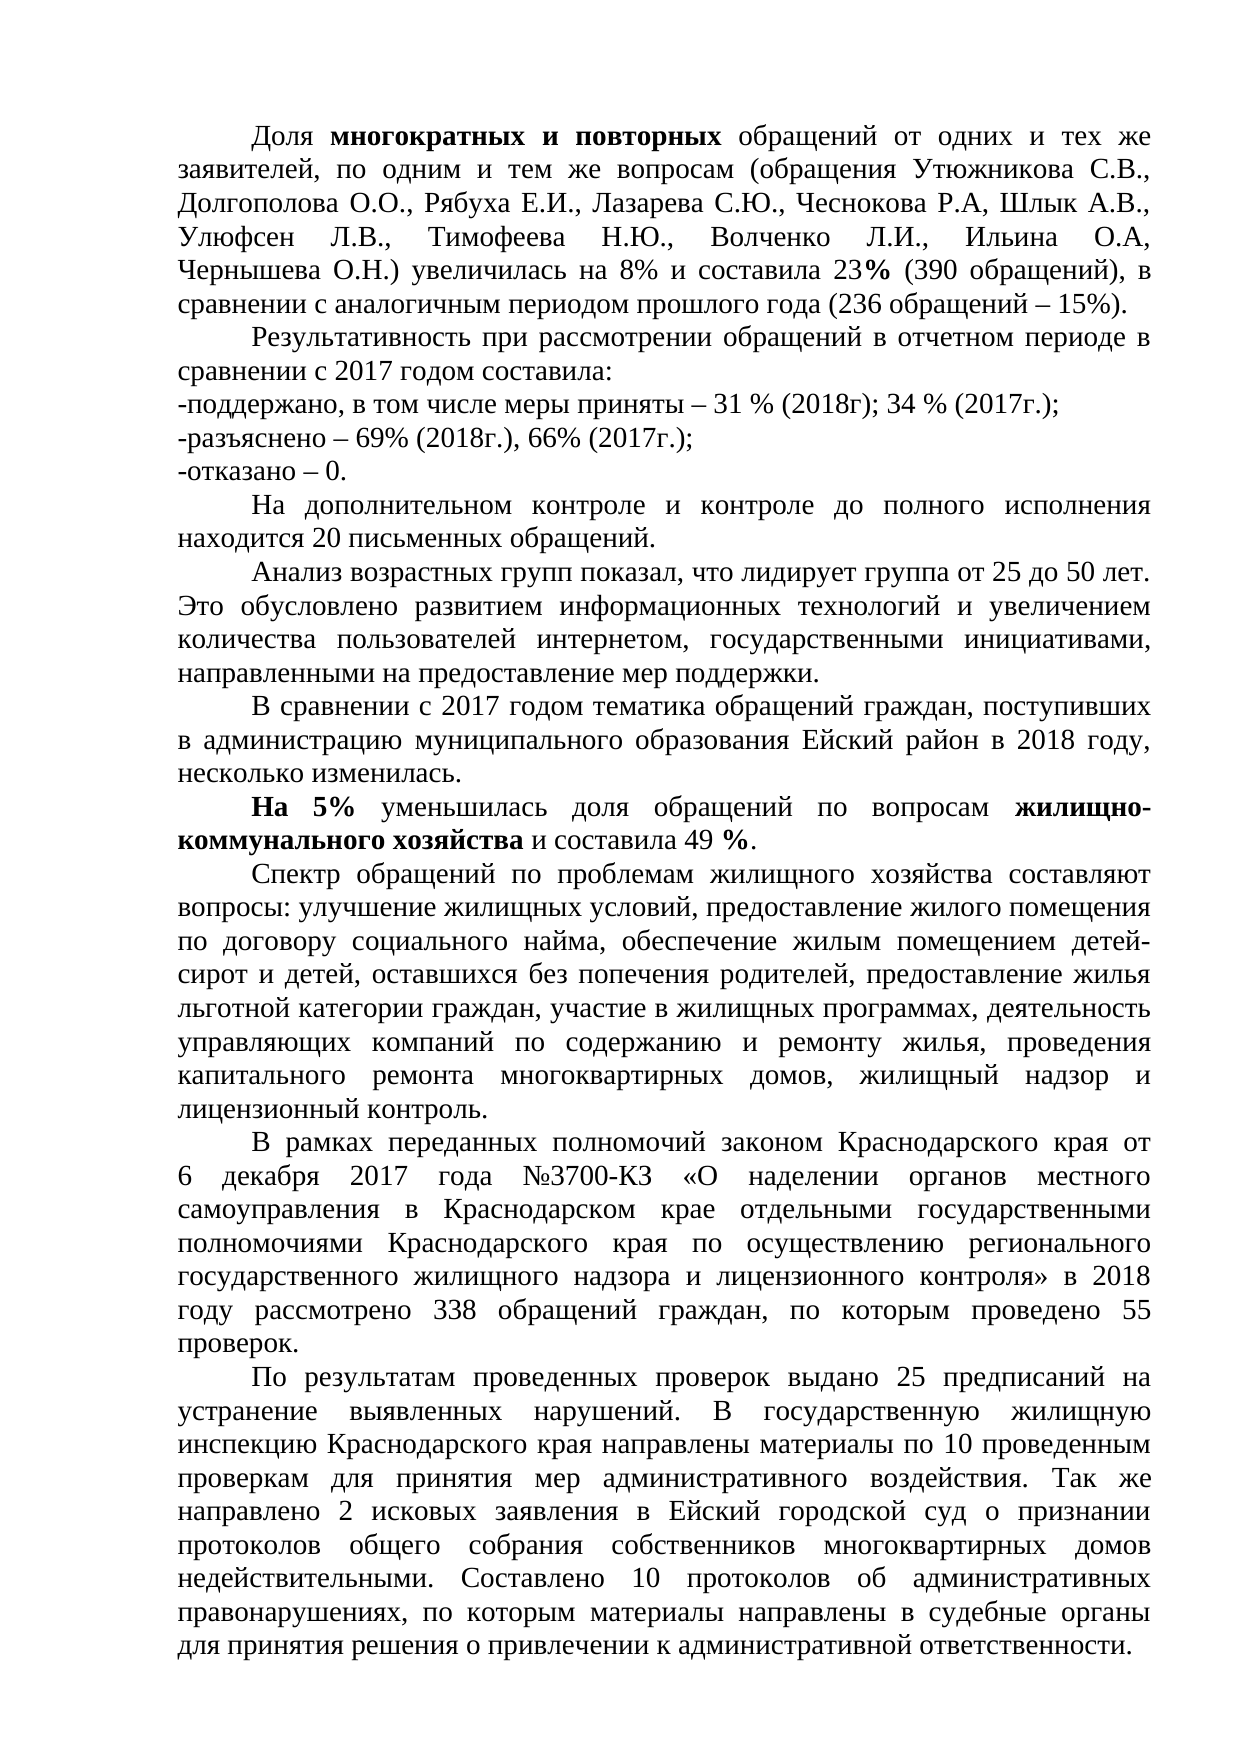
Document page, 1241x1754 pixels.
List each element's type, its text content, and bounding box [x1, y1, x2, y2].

text На 5% уменьшилась доля обращений по вопросам жилищно-коммунального хозяйства и составила 49 %. [177, 789, 1152, 856]
text Спектр обращений по проблемам жилищного хозяйства составляют вопросы: улучшение жилищных условий, предоставление жилого помещения по договору социального найма, обеспечение жилым помещением детей-сирот и детей, оставшихся без попечения родителей, предоставление жилья льготной категории граждан, участие в жилищных программах, деятельность управляющих компаний по содержанию и ремонту жилья, проведения капитального ремонта многоквартирных домов, жилищный надзор и лицензионный контроль. [177, 856, 1152, 1124]
text В сравнении с 2017 годом тематика обращений граждан, поступивших в администрацию муниципального образования Ейский район в 2018 году, несколько изменилась. [177, 688, 1152, 789]
text Доля многократных и повторных обращений от одних и тех же заявителей, по одним и тем же вопросам (обращения Утюжникова С.В., Долгополова О.О., Рябуха Е.И., Лазарева С.Ю., Чеснокова Р.А, Шлык А.В., Улюфсен Л.В., Тимофеева Н.Ю., Волченко Л.И., Ильина О.А, Чернышева О.Н.) увеличилась на 8% и составила 23% (390 обращений), в сравнении с аналогичным периодом прошлого года (236 обращений – 15%). [177, 118, 1152, 319]
text Результативность при рассмотрении обращений в отчетном периоде в сравнении с 2017 годом составила: [177, 319, 1152, 386]
text Анализ возрастных групп показал, что лидирует группа от 25 до 50 лет. Это обусловлено развитием информационных технологий и увеличением количества пользователей интернетом, государственными инициативами, направленными на предоставление мер поддержки. [177, 554, 1152, 688]
text -разъяснено – 69% (2018г.), 66% (2017г.); [177, 420, 1152, 453]
text В рамках переданных полномочий законом Краснодарского края от 6 декабря 2017 года №3700-КЗ «О наделении органов местного самоуправления в Краснодарском крае отдельными государственными полномочиями Краснодарского края по осуществлению регионального государственного жилищного надзора и лицензионного контроля» в 2018 году рассмотрено 338 обращений граждан, по которым проведено 55 проверок. [177, 1124, 1152, 1359]
text -поддержано, в том числе меры приняты – 31 % (2018г); 34 % (2017г.); [177, 386, 1152, 420]
text По результатам проведенных проверок выдано 25 предписаний на устранение выявленных нарушений. В государственную жилищную инспекцию Краснодарского края направлены материалы по 10 проведенным проверкам для принятия мер административного воздействия. Так же направлено 2 исковых заявления в Ейский городской суд о признании протоколов общего собрания собственников многоквартирных домов недействительными. Составлено 10 протоколов об административных правонарушениях, по которым материалы направлены в судебные органы для принятия решения о привлечении к административной ответственности. [177, 1359, 1152, 1661]
text На дополнительном контроле и контроле до полного исполнения находится 20 письменных обращений. [177, 487, 1152, 554]
text -отказано – 0. [177, 453, 1152, 487]
